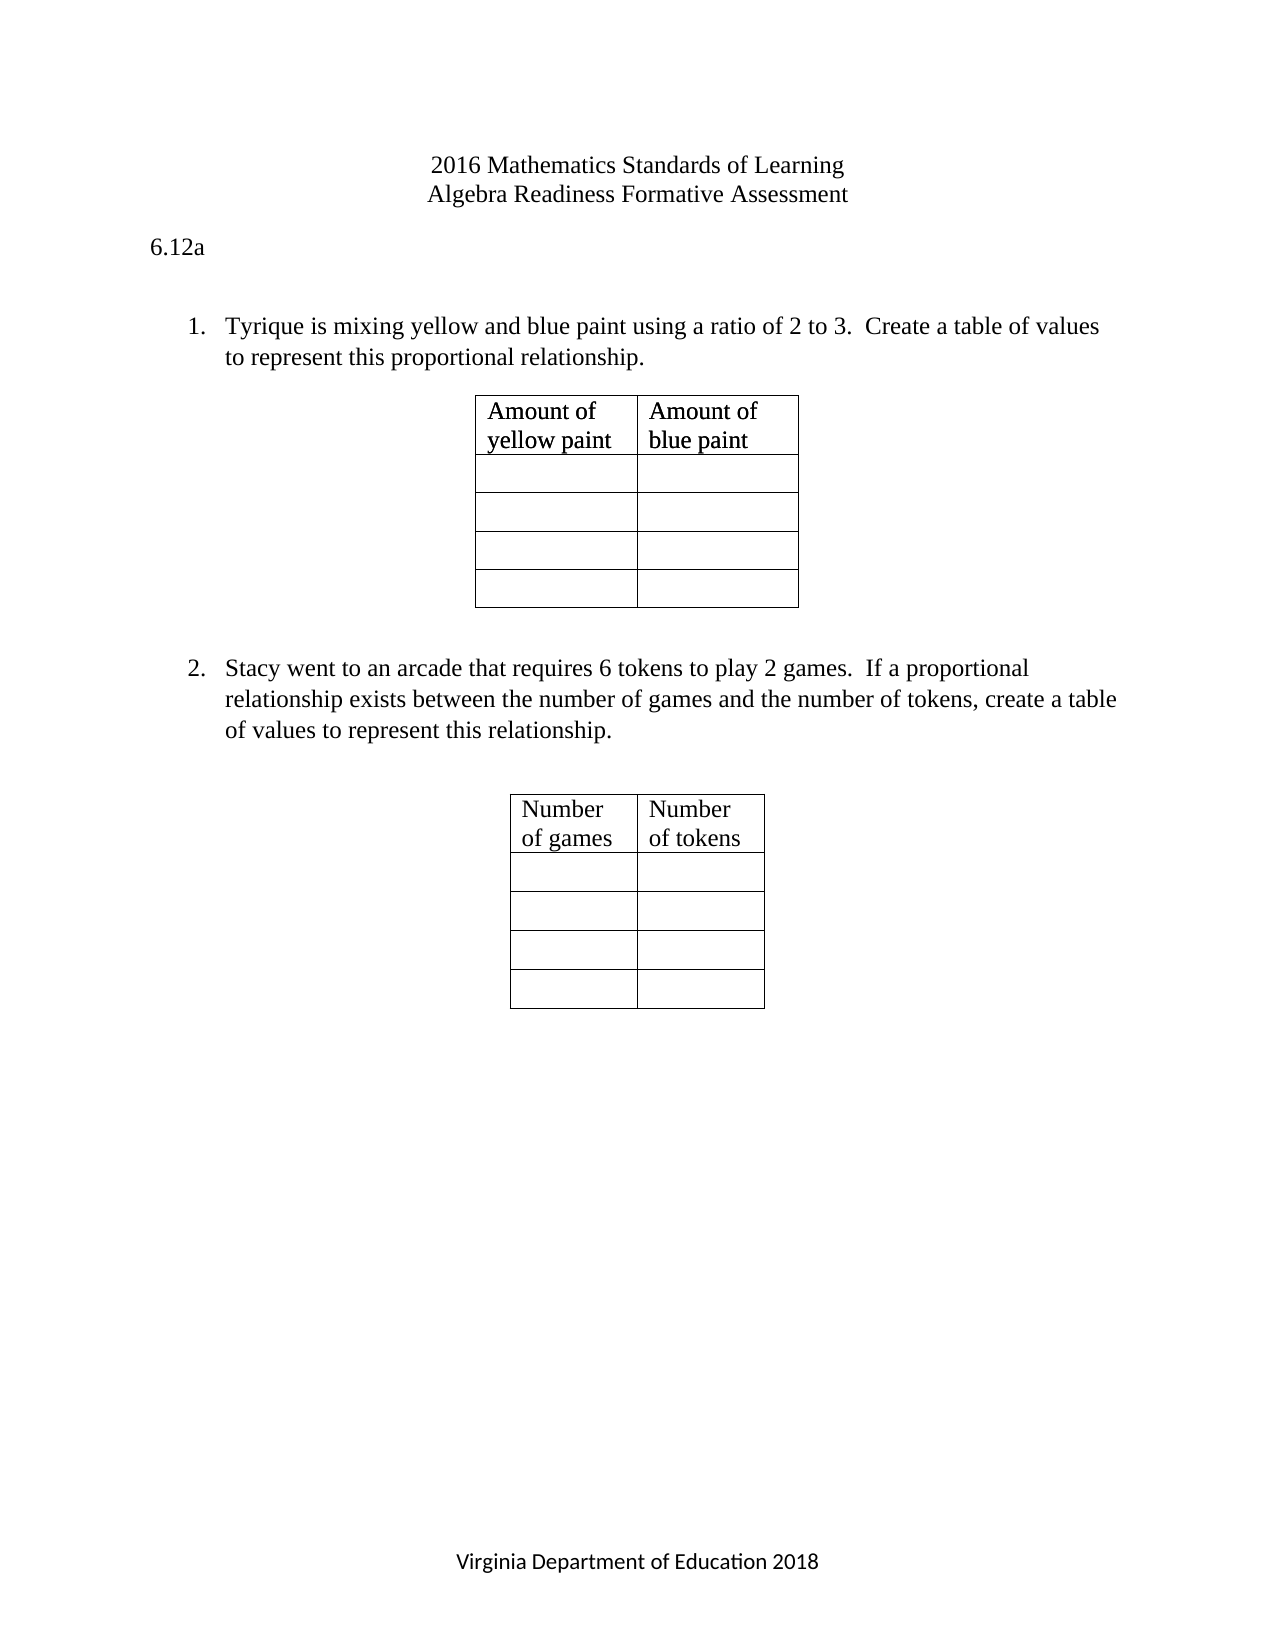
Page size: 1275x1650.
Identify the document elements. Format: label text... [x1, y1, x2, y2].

table_cell [638, 931, 764, 969]
table_header Amount of blue paint [638, 396, 798, 454]
subtitle 6.12a [150, 232, 1125, 261]
list Stacy went to an arcade that requires 6 tokens to play 2 games. If a proportional relationship exists between the number of games and the number of tokens, create a table of values to represent this relationship. [187, 653, 1125, 743]
table_header Number of games [511, 795, 637, 852]
table_cell [638, 853, 764, 891]
table_header Number of tokens [638, 795, 764, 852]
table_cell [511, 970, 637, 1008]
table_header Amount of yellow paint [476, 396, 637, 454]
table_cell [638, 892, 764, 930]
table_cell [476, 455, 637, 492]
table_cell [511, 853, 637, 891]
text 2016 Mathematics Standards of Learning [150, 150, 1125, 179]
text Algebra Readiness Formative Assessment [150, 179, 1125, 207]
table_cell [638, 455, 798, 492]
table_cell [476, 532, 637, 569]
table_cell [638, 493, 798, 531]
table_cell [638, 532, 798, 569]
table_cell [511, 892, 637, 930]
table_cell [511, 931, 637, 969]
list Tyrique is mixing yellow and blue paint using a ratio of 2 to 3. Create a table of values to represent this proportional relationship. [187, 311, 1125, 371]
table_cell [638, 970, 764, 1008]
table_cell [476, 493, 637, 531]
table_cell [476, 570, 637, 607]
table_cell [638, 570, 798, 607]
